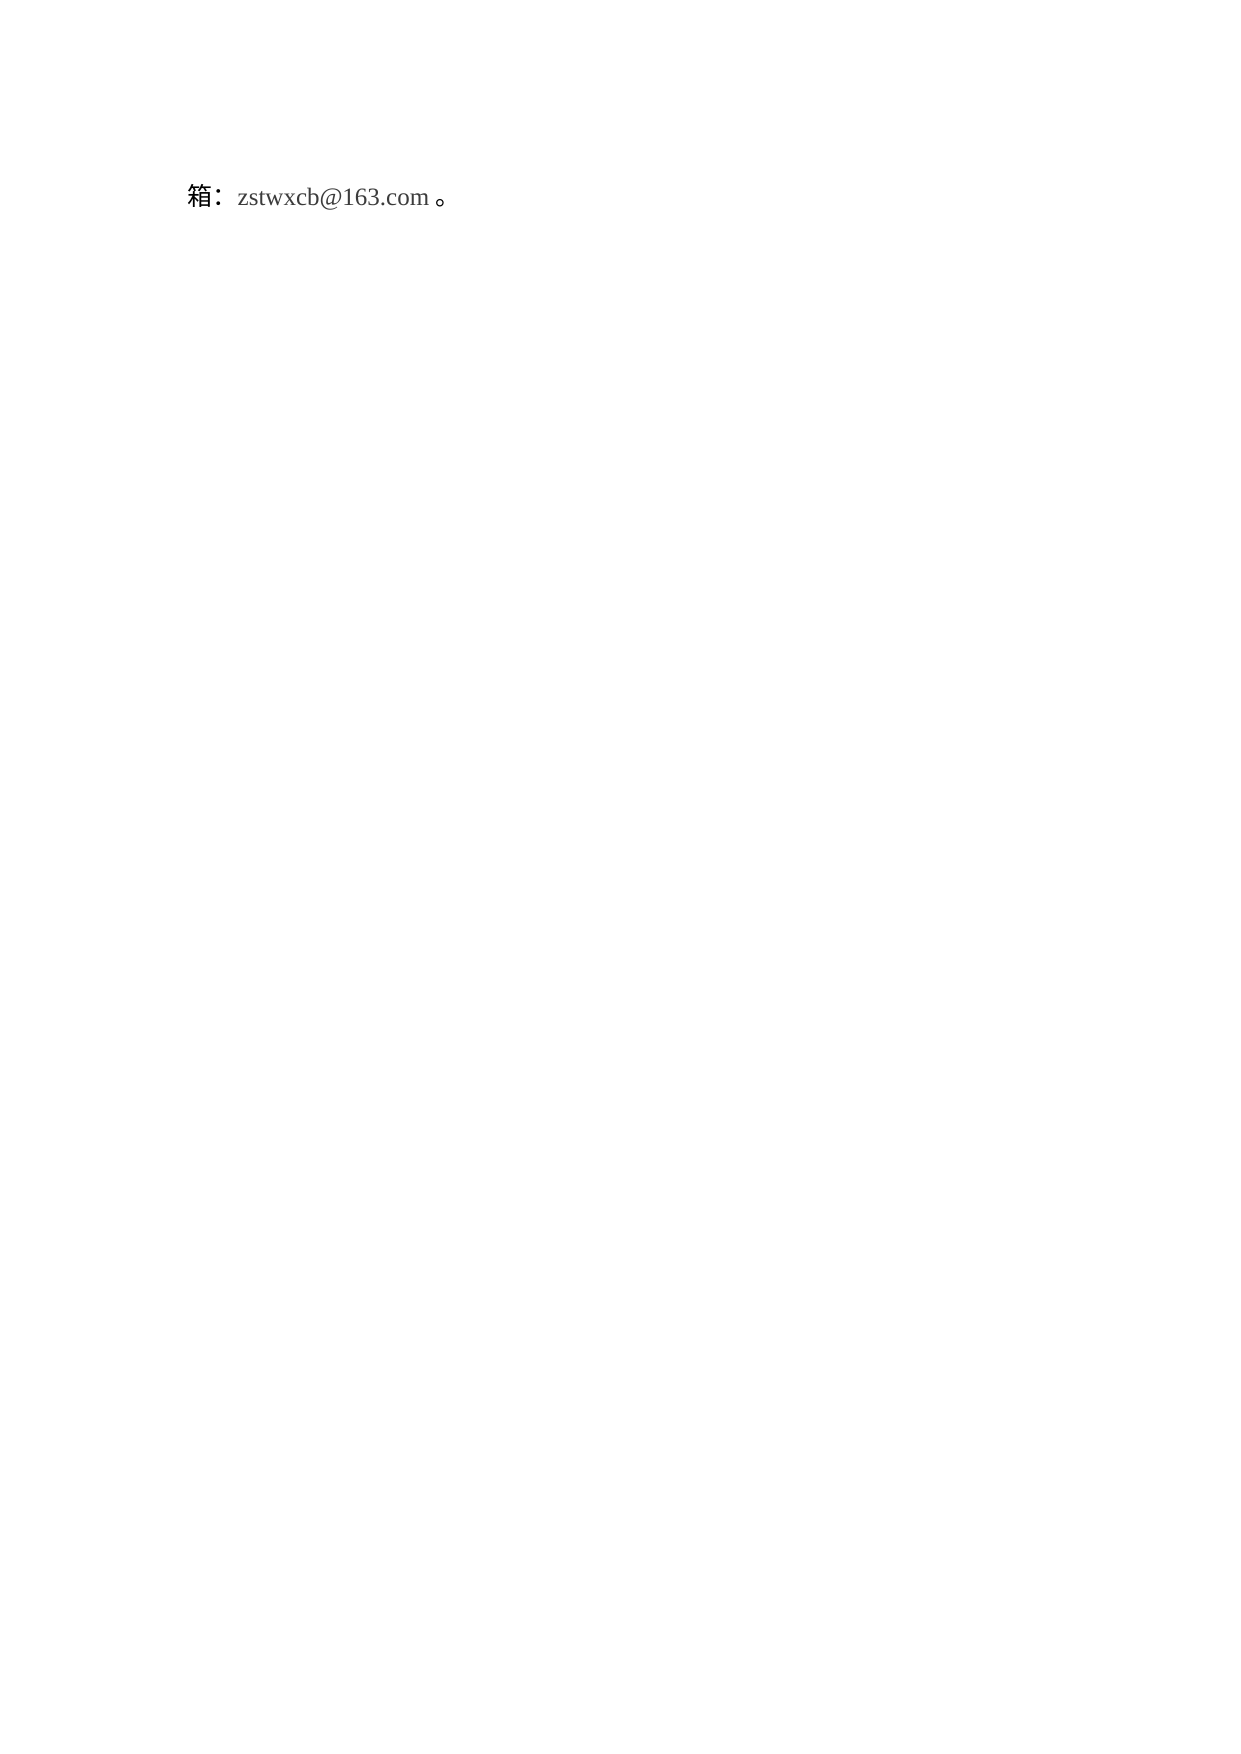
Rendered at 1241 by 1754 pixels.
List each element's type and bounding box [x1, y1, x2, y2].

text [187, 162, 1053, 227]
